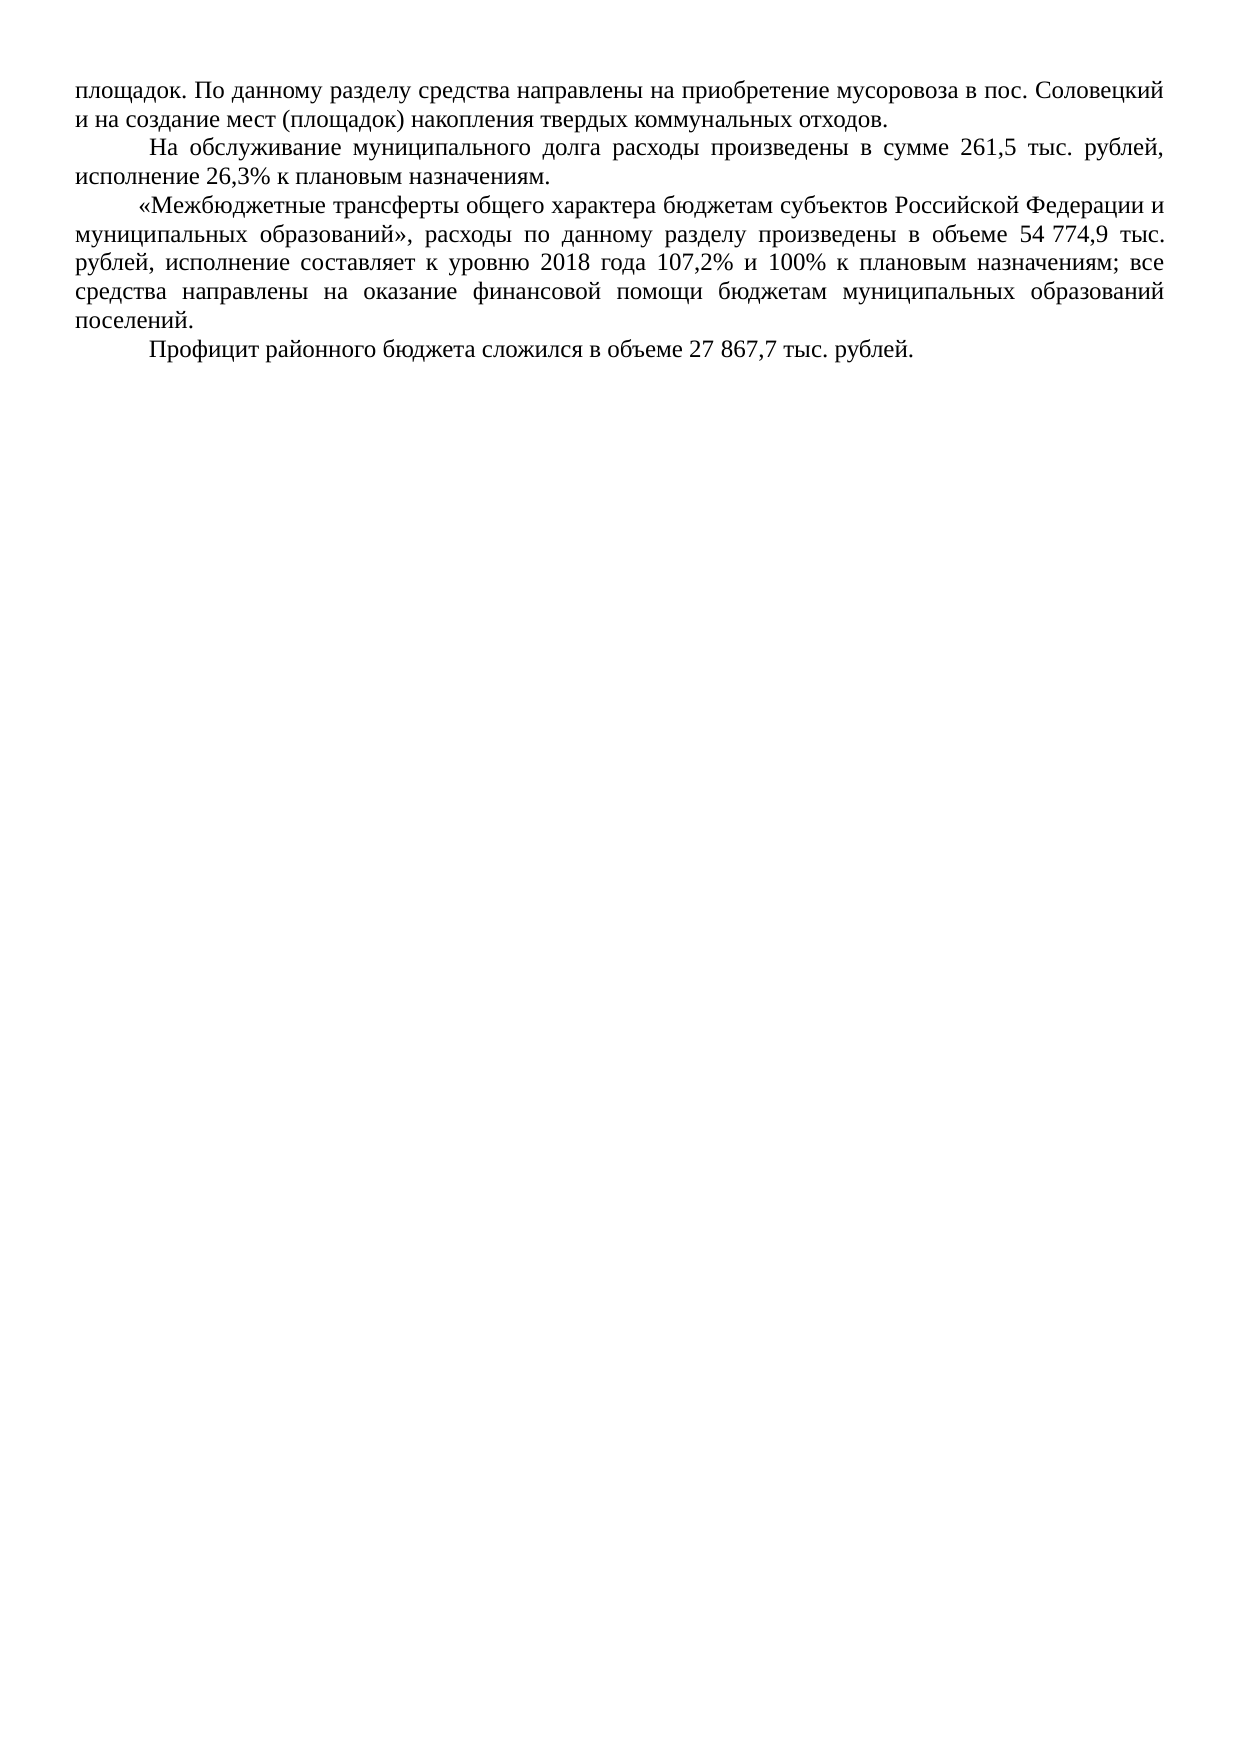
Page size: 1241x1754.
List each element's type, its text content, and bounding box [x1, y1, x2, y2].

text «Межбюджетные трансферты общего характера бюджетам субъектов Российской Федерации и муниципальных образований», расходы по данному разделу произведены в объеме 54 774,9 тыс. рублей, исполнение составляет к уровню 2018 года 107,2% и 100% к плановым назначениям; все средства направлены на оказание финансовой помощи бюджетам муниципальных образований поселений. [75, 190, 1165, 334]
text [75, 75, 1165, 132]
text На обслуживание муниципального долга расходы произведены в сумме 261,5 тыс. рублей, исполнение 26,3% к плановым назначениям. [75, 132, 1165, 190]
text Профицит районного бюджета сложился в объеме 27 867,7 тыс. рублей. [75, 334, 1165, 362]
